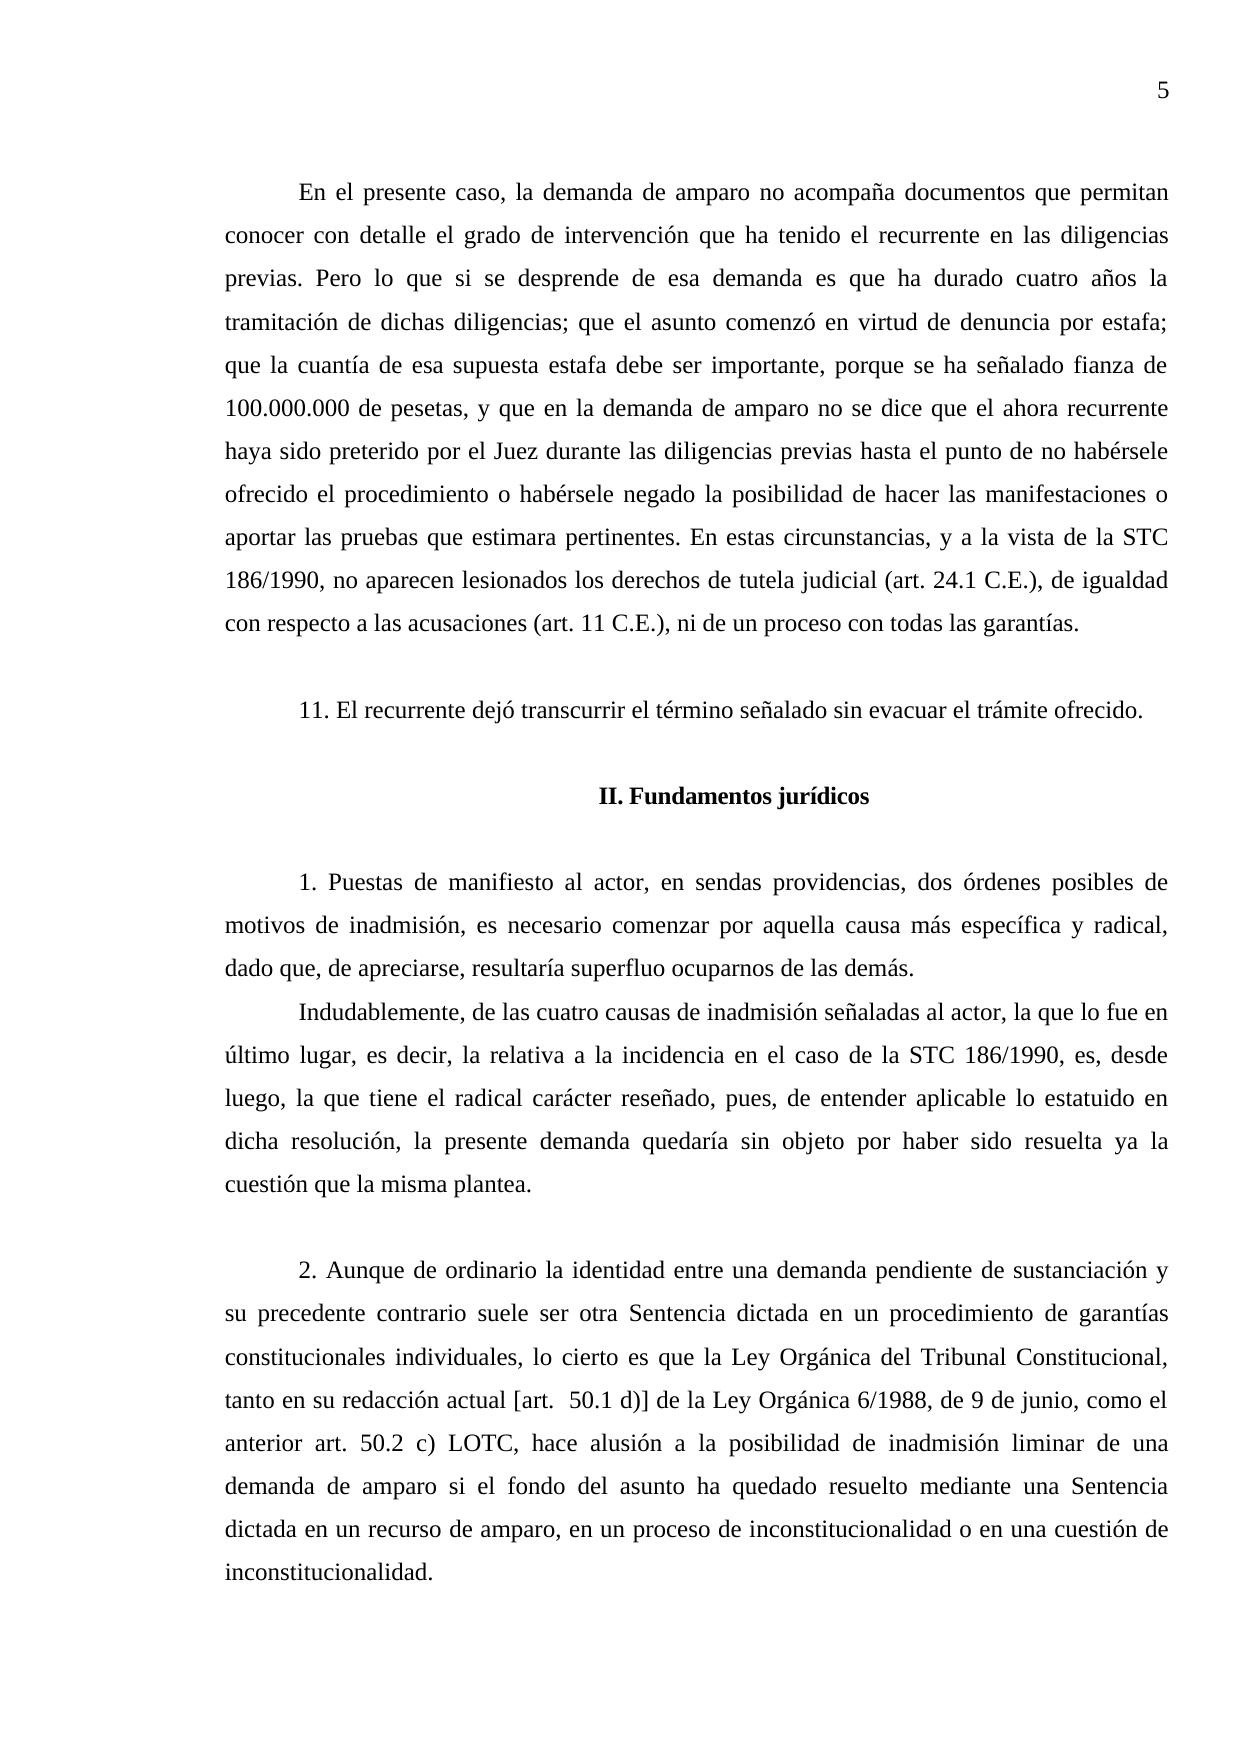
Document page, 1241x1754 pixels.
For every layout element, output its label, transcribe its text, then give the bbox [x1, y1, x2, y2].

text 1. Puestas de manifiesto al actor, en sendas providencias, dos órdenes posibles de motivos de inadmisión, es necesario comenzar por aquella causa más específica y radical, dado que, de apreciarse, resultaría superfluo ocuparnos de las demás. [224, 867, 1169, 982]
text Indudablemente, de las cuatro causas de inadmisión señaladas al actor, la que lo fue en último lugar, es decir, la relativa a la incidencia en el caso de la STC 186/1990, es, desde luego, la que tiene el radical carácter reseñado, pues, de entender aplicable lo estatuido en dicha resolución, la presente demanda quedaría sin objeto por haber sido resuelta ya la cuestión que la misma plantea. [224, 997, 1169, 1198]
text 11. El recurrente dejó transcurrir el término señalado sin evacuar el trámite ofrecido. [224, 695, 1169, 723]
subtitle II. Fundamentos jurídicos [224, 781, 1169, 810]
text En el presente caso, la demanda de amparo no acompaña documentos que permitan conocer con detalle el grado de intervención que ha tenido el recurrente en las diligencias previas. Pero lo que si se desprende de esa demanda es que ha durado cuatro años la tramitación de dichas diligencias; que el asunto comenzó en virtud de denuncia por estafa; que la cuantía de esa supuesta estafa debe ser importante, porque se ha señalado fianza de 100.000.000 de pesetas, y que en la demanda de amparo no se dice que el ahora recurrente haya sido preterido por el Juez durante las diligencias previas hasta el punto de no habérsele ofrecido el procedimiento o habérsele negado la posibilidad de hacer las manifestaciones o aportar las pruebas que estimara pertinentes. En estas circunstancias, y a la vista de la STC 186/1990, no aparecen lesionados los derechos de tutela judicial (art. 24.1 C.E.), de igualdad con respecto a las acusaciones (art. 11 C.E.), ni de un proceso con todas las garantías. [224, 177, 1169, 637]
text 2. Aunque de ordinario la identidad entre una demanda pendiente de sustanciación y su precedente contrario suele ser otra Sentencia dictada en un procedimiento de garantías constitucionales individuales, lo cierto es que la Ley Orgánica del Tribunal Constitucional, tanto en su redacción actual [art. 50.1 d)] de la Ley Orgánica 6/1988, de 9 de junio, como el anterior art. 50.2 c) LOTC, hace alusión a la posibilidad de inadmisión liminar de una demanda de amparo si el fondo del asunto ha quedado resuelto mediante una Sentencia dictada en un recurso de amparo, en un proceso de inconstitucionalidad o en una cuestión de inconstitucionalidad. [224, 1255, 1169, 1586]
